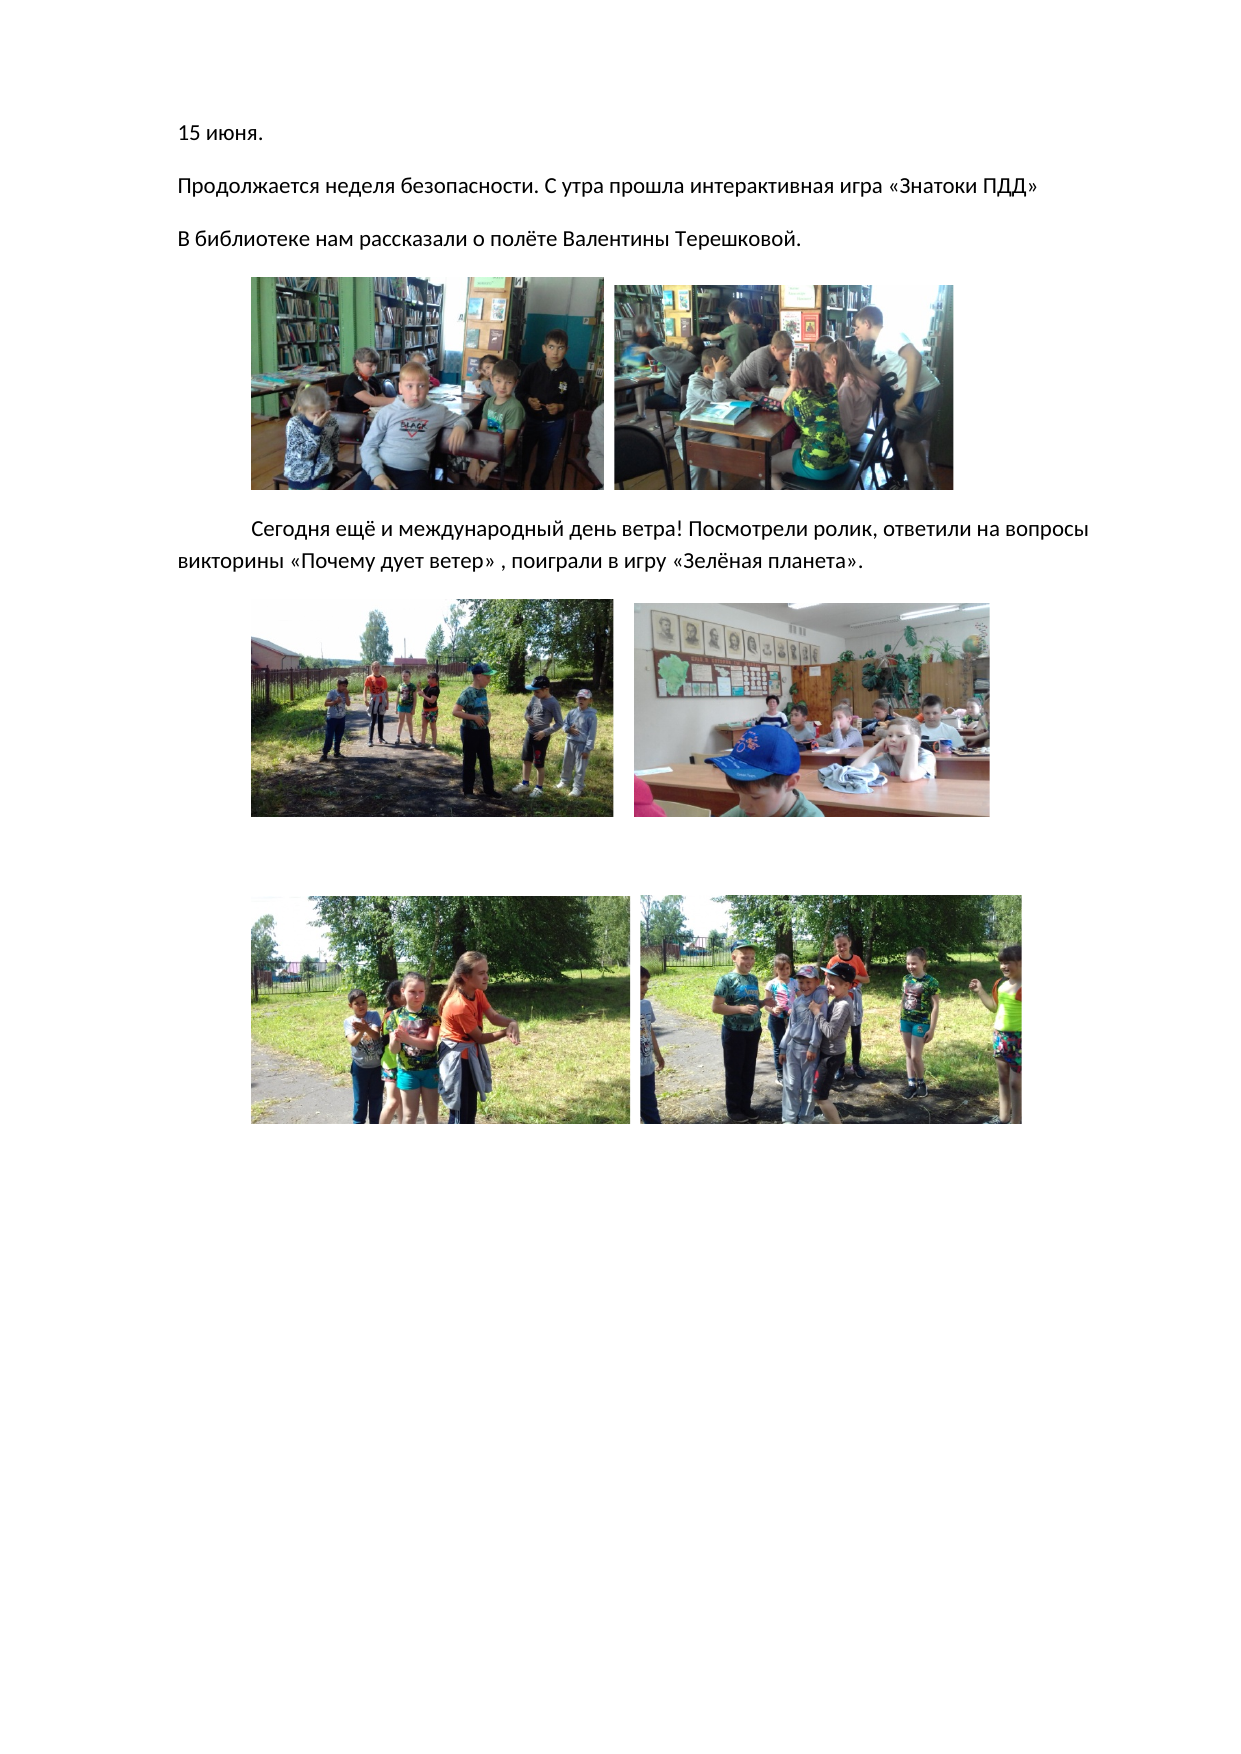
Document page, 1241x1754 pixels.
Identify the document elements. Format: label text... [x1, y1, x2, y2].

picture [251, 599, 614, 817]
picture [634, 603, 990, 817]
picture [251, 277, 604, 490]
text В библиотеке нам рассказали о полёте Валентины Терешковой. [177, 224, 1152, 252]
text Сегодня ещё и международный день ветра! Посмотрели ролик, ответили на вопросы викторины «Почему дует ветер» , поиграли в игру «Зелёная планета». [177, 514, 1152, 574]
text Продолжается неделя безопасности. С утра прошла интерактивная игра «Знатоки ПДД» [177, 171, 1152, 199]
picture [251, 896, 630, 1124]
picture [614, 285, 954, 490]
text 15 июня. [177, 118, 1152, 146]
picture [640, 895, 1022, 1124]
